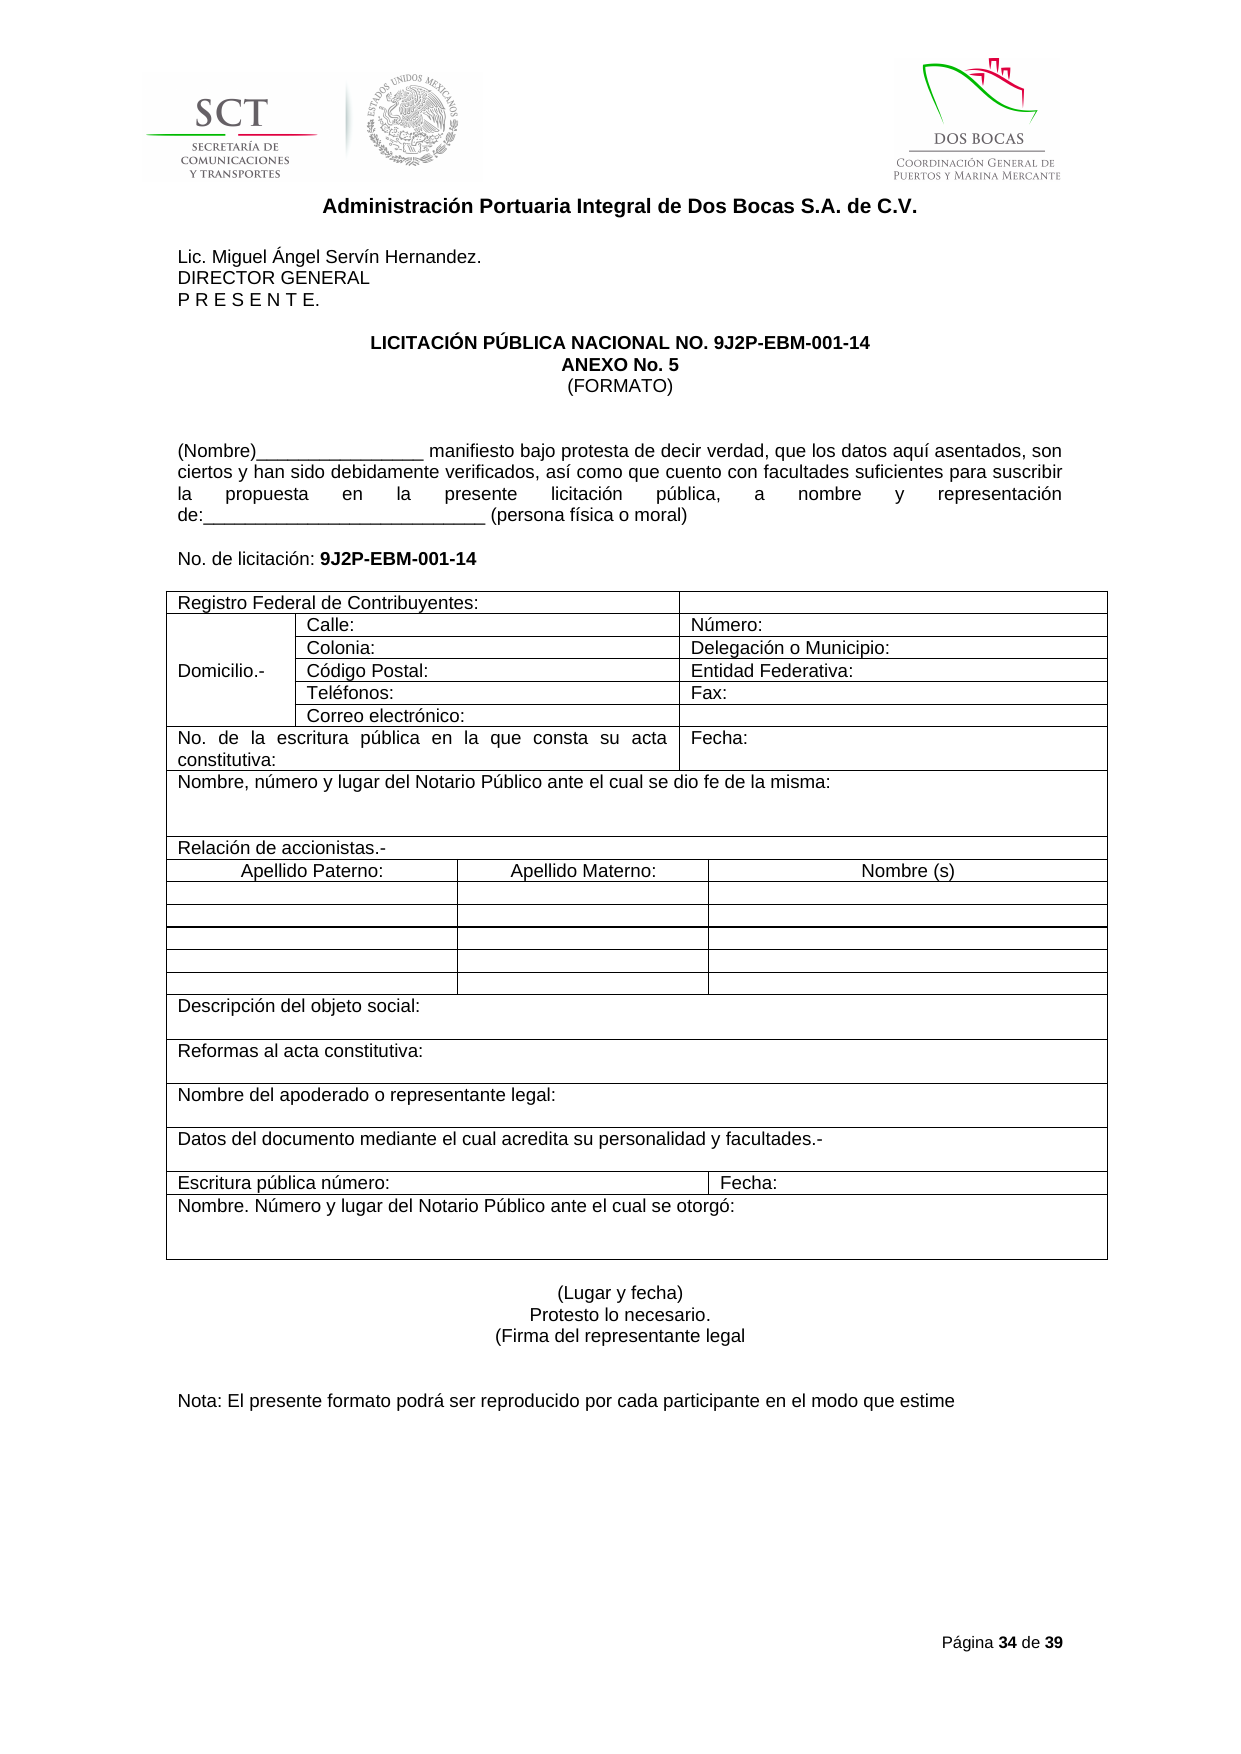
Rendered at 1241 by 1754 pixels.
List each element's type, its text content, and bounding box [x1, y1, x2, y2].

table_cell Colonia: [296, 637, 679, 658]
table_cell [458, 882, 708, 904]
table_cell Número: [680, 614, 1107, 636]
text (FORMATO) [177, 375, 1063, 396]
table_cell [167, 973, 457, 994]
table_cell [458, 928, 708, 949]
table_cell [167, 882, 457, 904]
table_cell Delegación o Municipio: [680, 637, 1107, 658]
text (Firma del representante legal [177, 1325, 1063, 1347]
table_cell Nombre. Número y lugar del Notario Público ante el cual se otorgó: [167, 1195, 1107, 1259]
text (Nombre)________________ manifiesto bajo protesta de decir verdad, que los datos aquí asentados, son ciertos y han sido debidamente verificados, así como que cuento con facultades suficientes para suscribir la propuesta en la presente licitación pública, a nombre y representación de:___________________________ (persona física o moral) [177, 439, 1063, 526]
text ANEXO No. 5 [177, 353, 1063, 375]
table_cell Domicilio.- [167, 614, 295, 726]
table_cell [680, 705, 1107, 726]
text LICITACIÓN PÚBLICA NACIONAL NO. 9J2P-EBM-001-14 [177, 332, 1063, 353]
table_cell [167, 950, 457, 972]
table_cell [167, 928, 457, 949]
table_cell Reformas al acta constitutiva: [167, 1040, 1107, 1083]
table_header Registro Federal de Contribuyentes: [167, 592, 679, 613]
table_cell Correo electrónico: [296, 705, 679, 726]
table_cell No. de la escritura pública en la que consta su acta constitutiva: [167, 727, 679, 770]
table_cell Teléfonos: [296, 682, 679, 703]
table_cell Fecha: [709, 1172, 1107, 1193]
table_cell [458, 905, 708, 926]
table_cell Entidad Federativa: [680, 659, 1107, 681]
text Protesto lo necesario. [177, 1303, 1063, 1325]
table_cell [709, 950, 1107, 972]
table_header [680, 592, 1107, 613]
table_cell [458, 973, 708, 994]
table_cell Datos del documento mediante el cual acredita su personalidad y facultades.- [167, 1128, 1107, 1171]
table_cell Descripción del objeto social: [167, 995, 1107, 1038]
text (Lugar y fecha) [177, 1282, 1063, 1303]
table_cell Apellido Materno: [458, 860, 708, 881]
table_cell Relación de accionistas.- [167, 837, 1107, 859]
table_cell Escritura pública número: [167, 1172, 708, 1193]
table_cell Código Postal: [296, 659, 679, 681]
table_cell Calle: [296, 614, 679, 636]
text P R E S E N T E. [177, 289, 1063, 310]
table_cell [458, 950, 708, 972]
text Nota: El presente formato podrá ser reproducido por cada participante en el modo que estime [177, 1390, 1063, 1411]
text No. de licitación: 9J2P-EBM-001-14 [177, 547, 1063, 569]
table_cell [709, 882, 1107, 904]
text DIRECTOR GENERAL [177, 267, 1063, 289]
table_cell [709, 973, 1107, 994]
table_cell Nombre (s) [709, 860, 1107, 881]
table_cell Apellido Paterno: [167, 860, 457, 881]
table_cell Nombre, número y lugar del Notario Público ante el cual se dio fe de la misma: [167, 771, 1107, 836]
table_cell Fax: [680, 682, 1107, 703]
table_cell [709, 905, 1107, 926]
table_cell [167, 905, 457, 926]
table_cell [709, 928, 1107, 949]
picture [141, 72, 483, 182]
picture [893, 58, 1061, 182]
text Lic. Miguel Ángel Servín Hernandez. [177, 246, 1063, 267]
table_cell Fecha: [680, 727, 1107, 770]
table_cell Nombre del apoderado o representante legal: [167, 1084, 1107, 1127]
